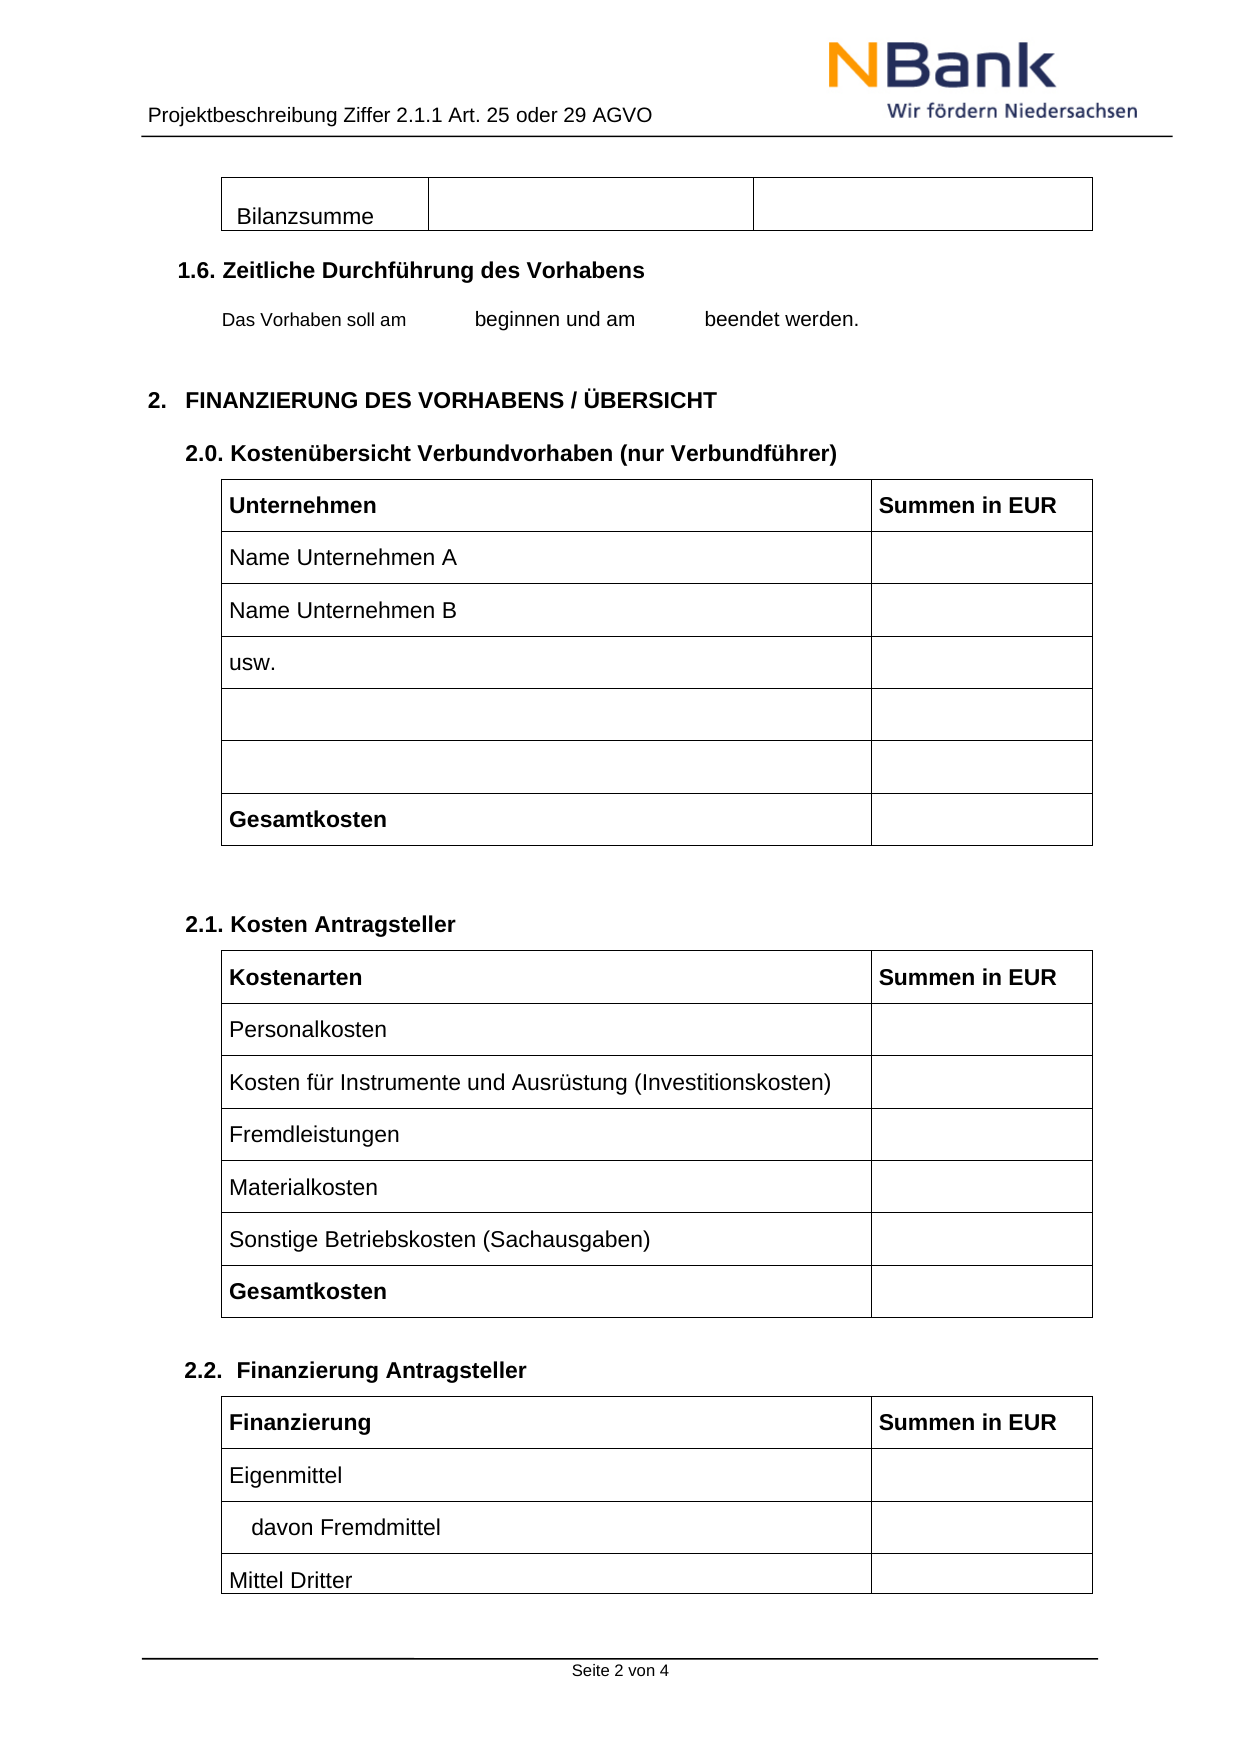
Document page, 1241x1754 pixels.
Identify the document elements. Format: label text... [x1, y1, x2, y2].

table_cell [872, 1266, 1092, 1317]
table_cell [222, 689, 871, 740]
text Das Vorhaben soll am beginnen und am beendet werden. [222, 305, 1092, 331]
table_cell [872, 689, 1092, 740]
table_header Summen in EUR [872, 480, 1092, 531]
table_cell Personalkosten [222, 1004, 871, 1055]
table_header Unternehmen [222, 480, 871, 531]
table_cell Kosten für Instrumente und Ausrüstung (Investitionskosten) [222, 1056, 871, 1107]
list Kostenübersicht Verbundvorhaben (nur Verbundführer) [185, 439, 1092, 466]
table_header Summen in EUR [872, 951, 1092, 1003]
table_cell Eigenmittel [222, 1449, 871, 1501]
table_cell Gesamtkosten [222, 794, 871, 845]
table_cell [872, 584, 1092, 636]
table_cell [872, 1056, 1092, 1107]
table_cell [872, 1161, 1092, 1212]
table_cell [872, 1449, 1092, 1501]
table_cell [872, 1213, 1092, 1265]
table_cell [754, 178, 1092, 229]
list Finanzierung Antragsteller [184, 1357, 1092, 1383]
table_cell [872, 794, 1092, 845]
table_cell Fremdleistungen [222, 1109, 871, 1160]
table_header Finanzierung [222, 1397, 871, 1448]
table_cell [872, 1502, 1092, 1553]
table_cell Materialkosten [222, 1161, 871, 1212]
table_cell [872, 532, 1092, 583]
table_cell [872, 1554, 1092, 1593]
table_cell Name Unternehmen A [222, 532, 871, 583]
table_cell Bilanzsumme [222, 178, 428, 229]
table_cell [872, 1004, 1092, 1055]
table_cell [872, 741, 1092, 793]
table_cell Gesamtkosten [222, 1266, 871, 1317]
table_cell Mittel Dritter [222, 1554, 871, 1593]
table_cell usw. [222, 637, 871, 688]
table_cell [872, 1109, 1092, 1160]
table_cell davon Fremdmittel [222, 1502, 871, 1553]
table_header Kostenarten [222, 951, 871, 1003]
table_cell Name Unternehmen B [222, 584, 871, 636]
list FINANZIERUNG DES VORHABENS / ÜBERSICHT [148, 387, 1092, 413]
picture [770, 0, 1196, 147]
table_cell [222, 741, 871, 793]
table_header Summen in EUR [872, 1397, 1092, 1448]
list Kosten Antragsteller [185, 911, 1092, 938]
table_cell [872, 637, 1092, 688]
list Zeitliche Durchführung des Vorhabens [177, 257, 1092, 283]
table_cell Sonstige Betriebskosten (Sachausgaben) [222, 1213, 871, 1265]
table_cell [429, 178, 753, 229]
